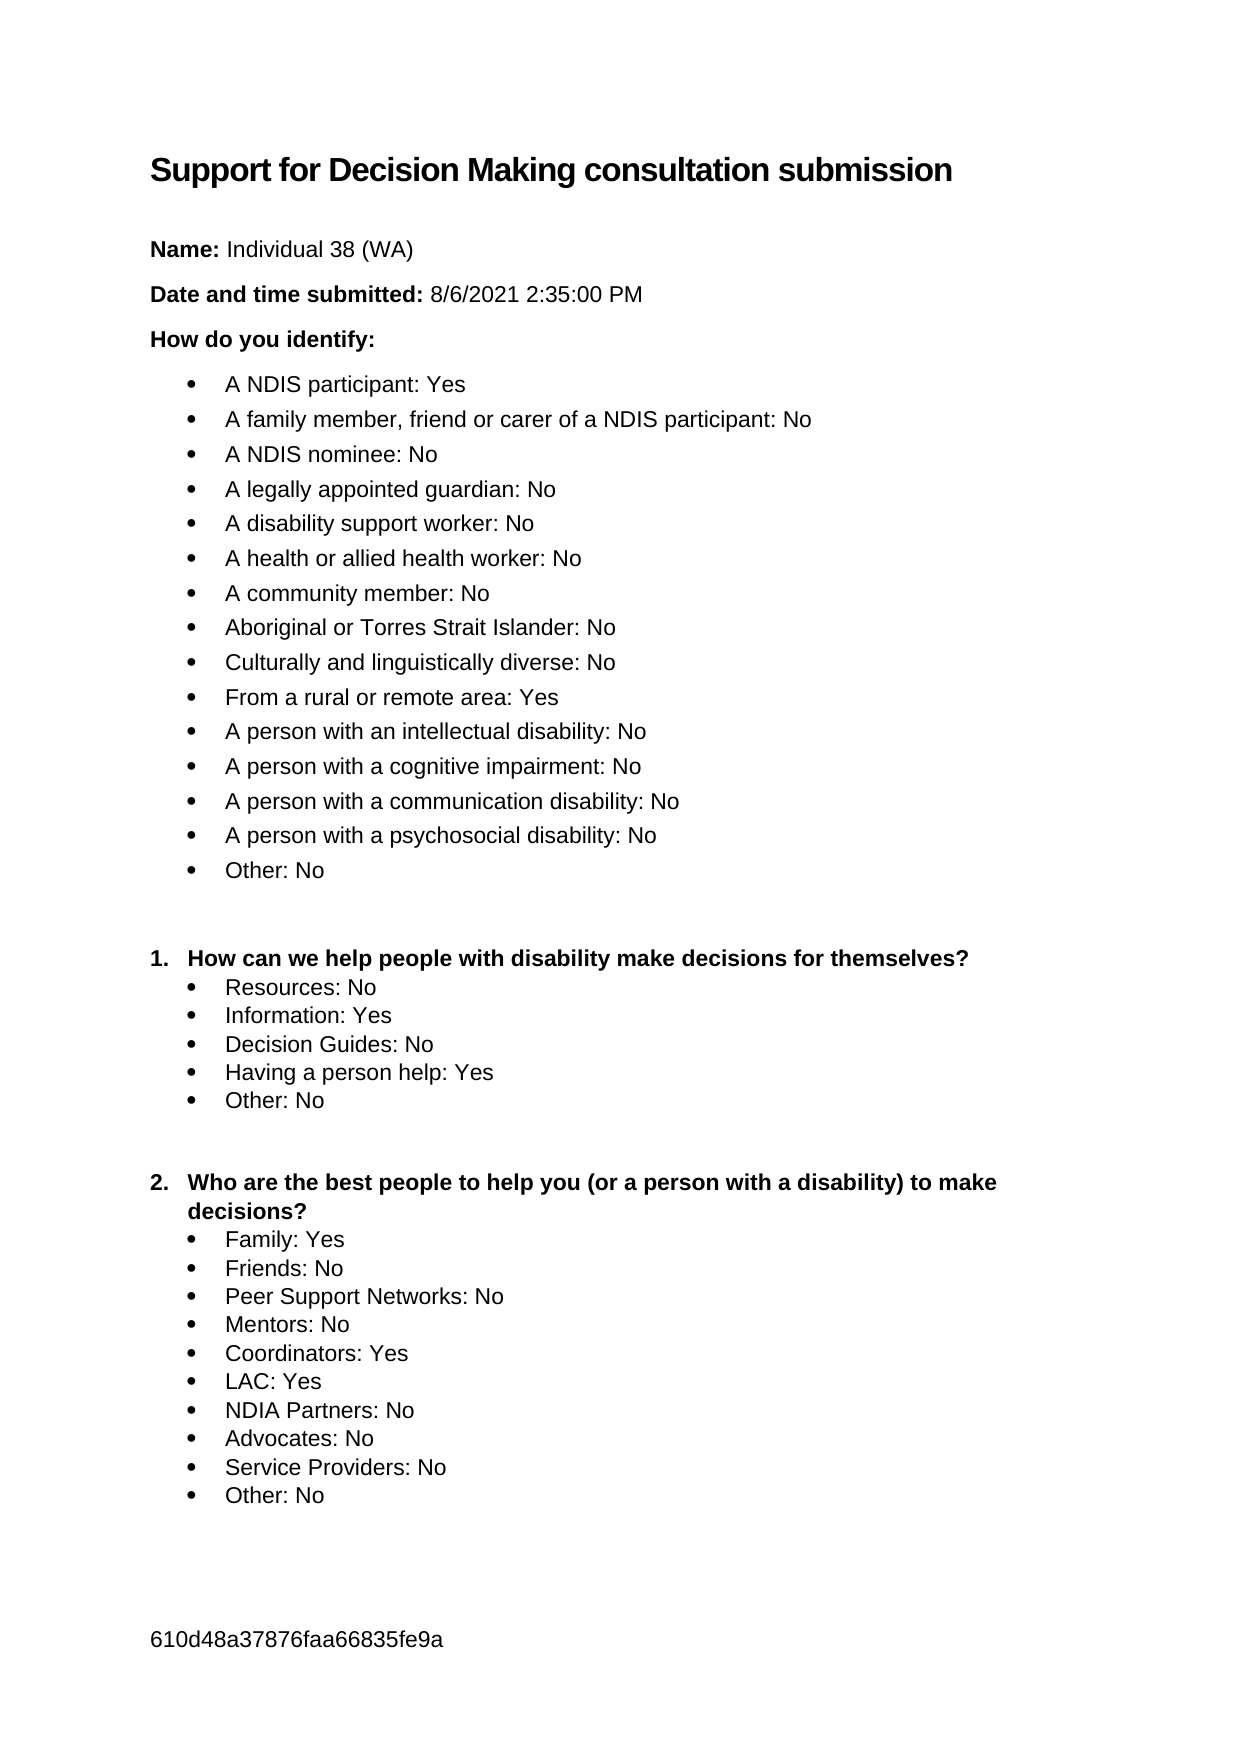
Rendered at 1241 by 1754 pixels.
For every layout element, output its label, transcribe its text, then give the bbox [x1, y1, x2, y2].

list A NDIS participant: Yes [187, 371, 1090, 398]
list Friends: No [187, 1254, 1090, 1281]
list A NDIS nominee: No [187, 441, 1090, 467]
list A community member: No [187, 579, 1090, 606]
text Support for Decision Making consultation submission [150, 150, 1090, 188]
text Name: Individual 38 (WA) [150, 236, 1090, 262]
list Who are the best people to help you (or a person with a disability) to make decisions? [150, 1169, 1090, 1224]
list LAC: Yes [187, 1368, 1090, 1395]
list Culturally and linguistically diverse: No [187, 649, 1090, 675]
list Other: No [187, 857, 1090, 883]
list Mentors: No [187, 1311, 1090, 1338]
list Advocates: No [187, 1425, 1090, 1452]
list Coordinators: Yes [187, 1340, 1090, 1366]
list A person with a cognitive impairment: No [187, 753, 1090, 779]
list Other: No [187, 1482, 1090, 1508]
list Other: No [187, 1087, 1090, 1114]
list A legally appointed guardian: No [187, 476, 1090, 502]
text Date and time submitted: 8/6/2021 2:35:00 PM [150, 281, 1090, 308]
list Having a person help: Yes [187, 1059, 1090, 1085]
list Resources: No [187, 974, 1090, 1000]
list How can we help people with disability make decisions for themselves? [150, 945, 1090, 972]
list A health or allied health worker: No [187, 545, 1090, 571]
text How do you identify: [150, 326, 1090, 353]
list Peer Support Networks: No [187, 1283, 1090, 1309]
list A family member, friend or carer of a NDIS participant: No [187, 406, 1090, 432]
list Aboriginal or Torres Strait Islander: No [187, 614, 1090, 641]
list A person with a psychosocial disability: No [187, 822, 1090, 849]
list Family: Yes [187, 1226, 1090, 1252]
list Decision Guides: No [187, 1031, 1090, 1057]
list NDIA Partners: No [187, 1397, 1090, 1423]
list A person with a communication disability: No [187, 788, 1090, 814]
list Service Providers: No [187, 1454, 1090, 1480]
list Information: Yes [187, 1002, 1090, 1028]
list A disability support worker: No [187, 510, 1090, 537]
list A person with an intellectual disability: No [187, 718, 1090, 745]
list From a rural or remote area: Yes [187, 684, 1090, 710]
